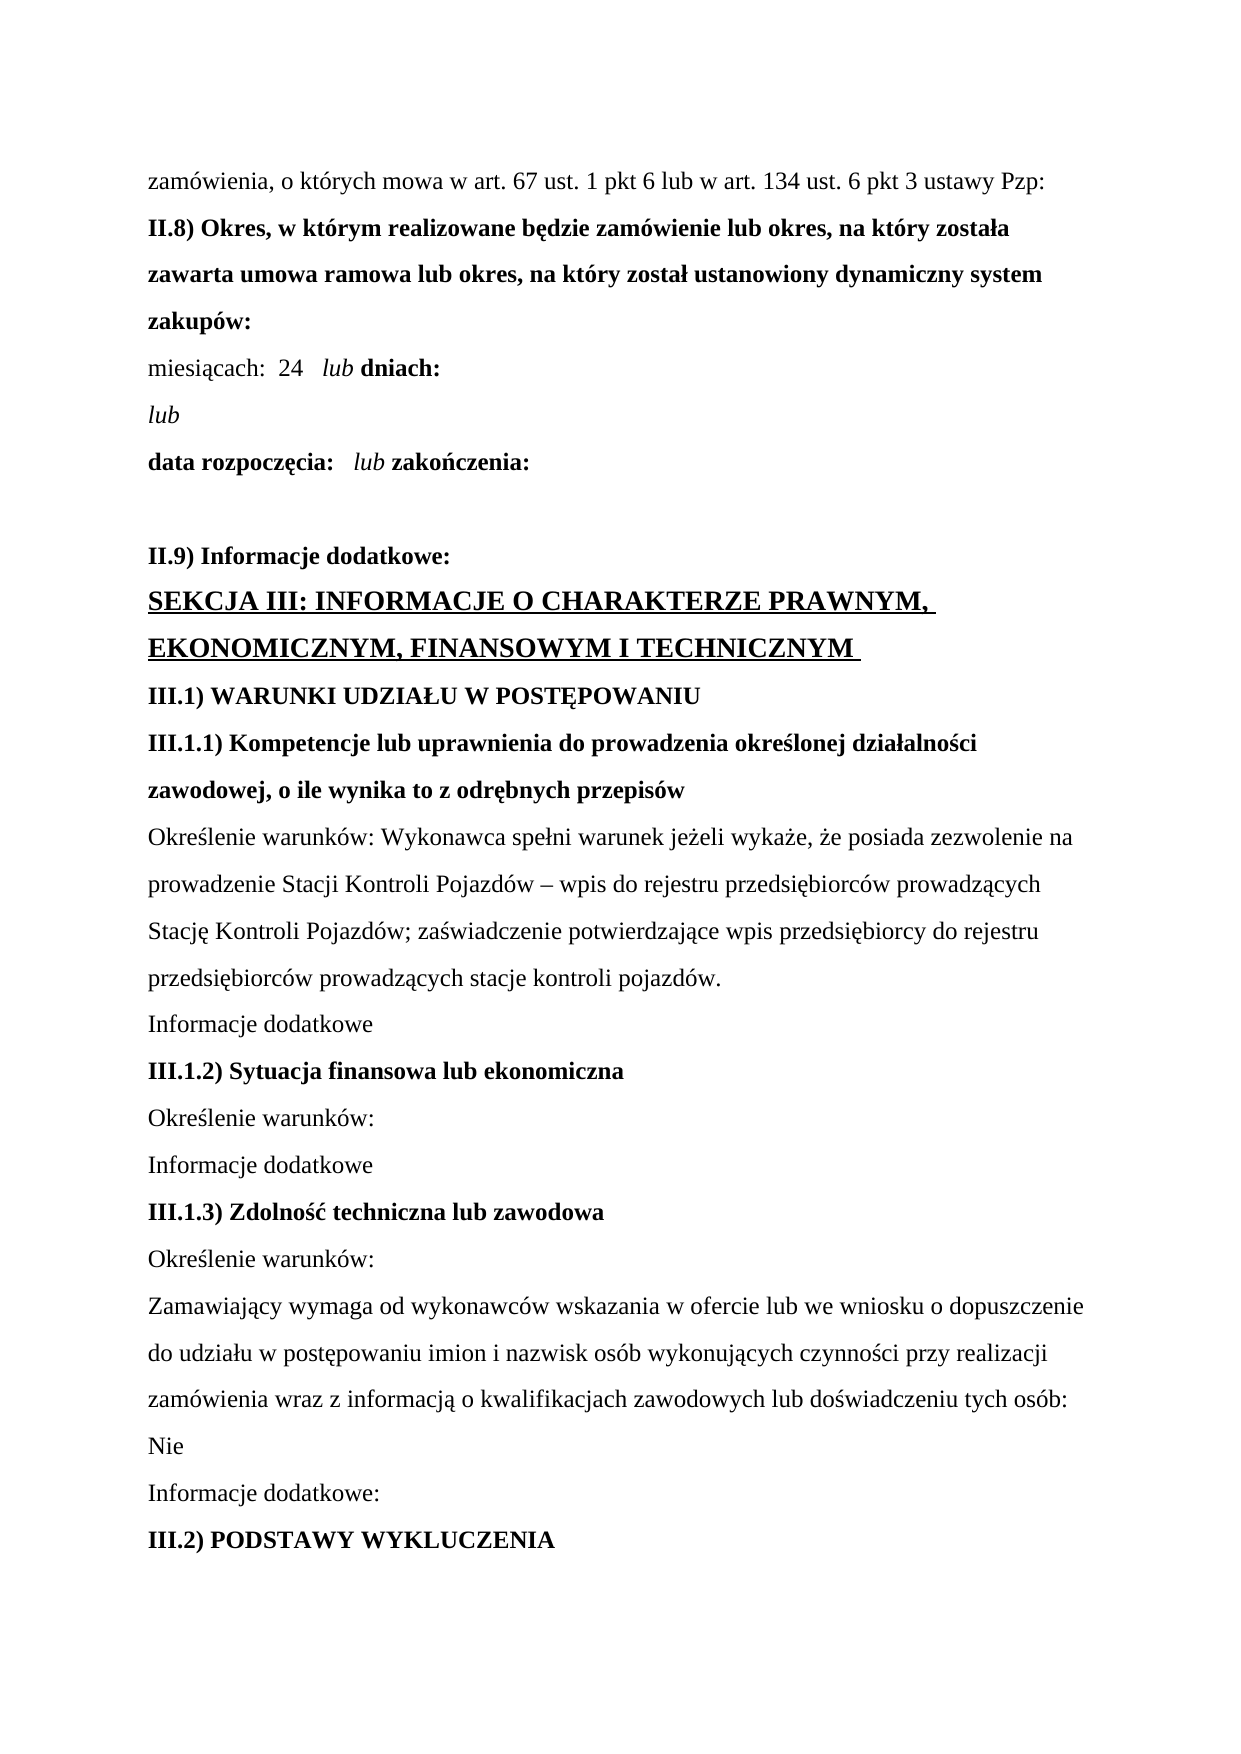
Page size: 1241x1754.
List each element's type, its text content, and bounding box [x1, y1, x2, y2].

text III.1) WARUNKI UDZIAŁU W POSTĘPOWANIU [148, 663, 1093, 710]
text SEKCJA III: INFORMACJE O CHARAKTERZE PRAWNYM, EKONOMICZNYM, FINANSOWYM I TECHNICZNYM [148, 569, 1093, 663]
text III.1.1) Kompetencje lub uprawnienia do prowadzenia określonej działalności zawodowej, o ile wynika to z odrębnych przepisów Określenie warunków: Wykonawca spełni warunek jeżeli wykaże, że posiada zezwolenie na prowadzenie Stacji Kontroli Pojazdów – wpis do rejestru przedsiębiorców prowadzących Stację Kontroli Pojazdów; zaświadczenie potwierdzające wpis przedsiębiorcy do rejestru przedsiębiorców prowadzących stacje kontroli pojazdów. Informacje dodatkowe III.1.2) Sytuacja finansowa lub ekonomiczna Określenie warunków: Informacje dodatkowe III.1.3) Zdolność techniczna lub zawodowa Określenie warunków: Zamawiający wymaga od wykonawców wskazania w ofercie lub we wniosku o dopuszczenie do udziału w postępowaniu imion i nazwisk osób wykonujących czynności przy realizacji zamówienia wraz z informacją o kwalifikacjach zawodowych lub doświadczeniu tych osób: Nie Informacje dodatkowe: [148, 710, 1093, 1507]
text III.2) PODSTAWY WYKLUCZENIA [148, 1507, 1093, 1554]
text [148, 148, 1093, 569]
